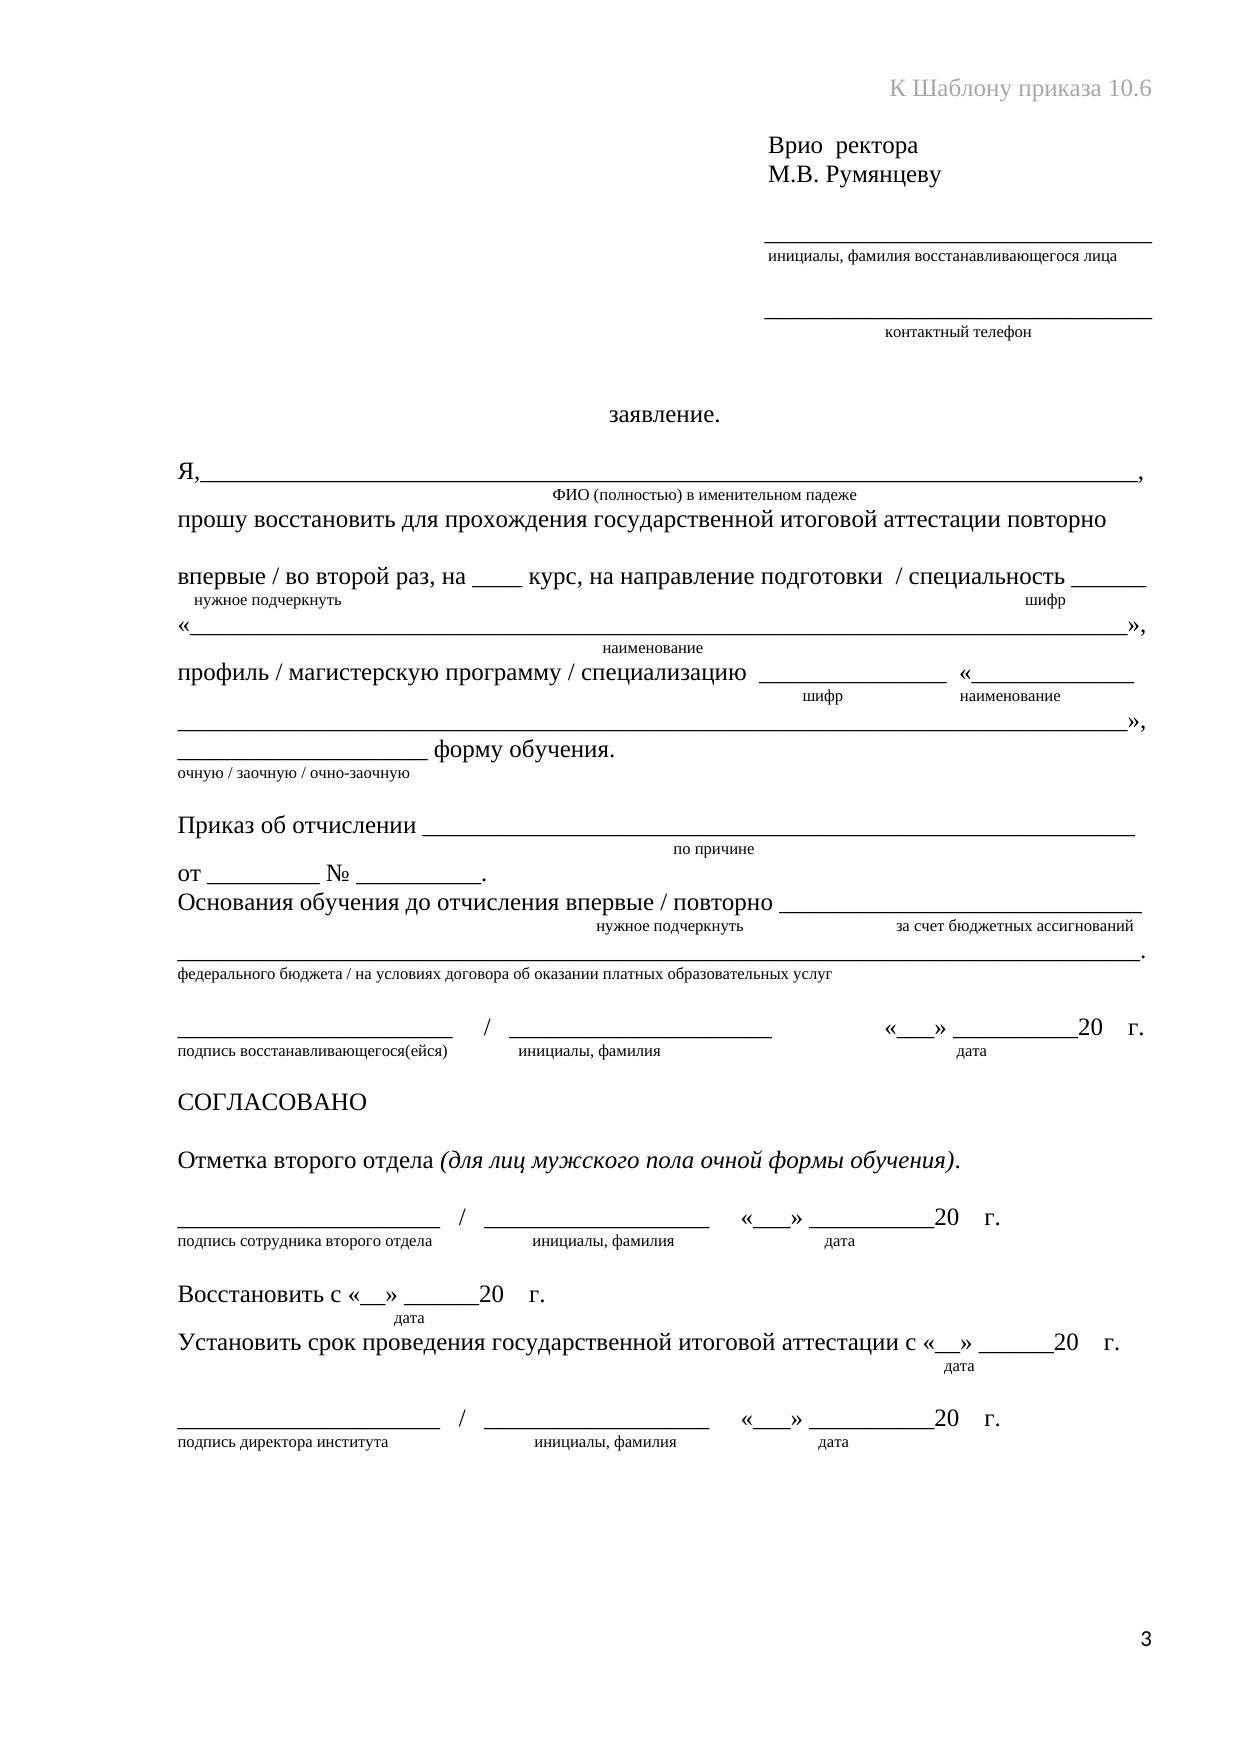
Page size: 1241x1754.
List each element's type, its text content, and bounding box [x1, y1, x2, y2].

text подпись директора института инициалы, фамилия дата [177, 1432, 1152, 1451]
text заявление. [177, 399, 1152, 428]
text Отметка второго отдела (для лиц мужского пола очной формы обучения). [177, 1145, 1152, 1174]
text дата [177, 1356, 1152, 1375]
text М.В. Румянцеву [768, 159, 1152, 188]
text шифр наименование [177, 686, 1152, 705]
text ____________________________________________________________________________», ____________________ форму обучения. [177, 705, 1152, 762]
text ФИО (полностью) в именительном падеже [177, 485, 1152, 504]
text очную / заочную / очно-заочную [177, 762, 1152, 782]
text прошу восстановить для прохождения государственной итоговой аттестации повторно [177, 504, 1152, 533]
text _____________________ / __________________ «___» __________20 г. [177, 1403, 1152, 1432]
text _______________________________ [177, 293, 1152, 322]
text Основания обучения до отчисления впервые / повторно _____________________________ [177, 887, 1152, 916]
text федерального бюджета / на условиях договора об оказании платных образовательных услуг [177, 964, 1152, 983]
text нужное подчеркнуть шифр [177, 590, 1152, 609]
text подпись восстанавливающегося(ейся) инициалы, фамилия дата [177, 1040, 1152, 1059]
text «___________________________________________________________________________», [177, 609, 1152, 638]
text дата [177, 1308, 1152, 1327]
text Установить срок проведения государственной итоговой аттестации с «__» ______20 г. [177, 1327, 1152, 1356]
text ______________________ / _____________________ «___» __________20 г. [177, 1012, 1152, 1040]
text Врио ректора [768, 131, 1152, 159]
text контактный телефон [177, 322, 1152, 341]
text _______________________________ [177, 217, 1152, 246]
text наименование [177, 638, 1152, 657]
text от _________ № __________. [177, 858, 1152, 887]
text Восстановить с «__» ______20 г. [177, 1279, 1152, 1308]
text нужное подчеркнуть за счет бюджетных ассигнований _____________________________________________________________________________. [177, 916, 1152, 964]
text СОГЛАСОВАНО [177, 1087, 1152, 1116]
text впервые / во второй раз, на ____ курс, на направление подготовки / специальность ______ [177, 561, 1152, 590]
text профиль / магистерскую программу / специализацию _______________ «_____________ [177, 657, 1152, 686]
text инициалы, фамилия восстанавливающегося лица [177, 246, 1152, 265]
text Я,___________________________________________________________________________, [177, 456, 1152, 485]
text _____________________ / __________________ «___» __________20 г. [177, 1202, 1152, 1231]
text К Шаблону приказа 10.6 [177, 73, 1152, 102]
text по причине [177, 839, 1152, 858]
text Приказ об отчислении _________________________________________________________ [177, 810, 1152, 839]
text подпись сотрудника второго отдела инициалы, фамилия дата [177, 1231, 1152, 1250]
